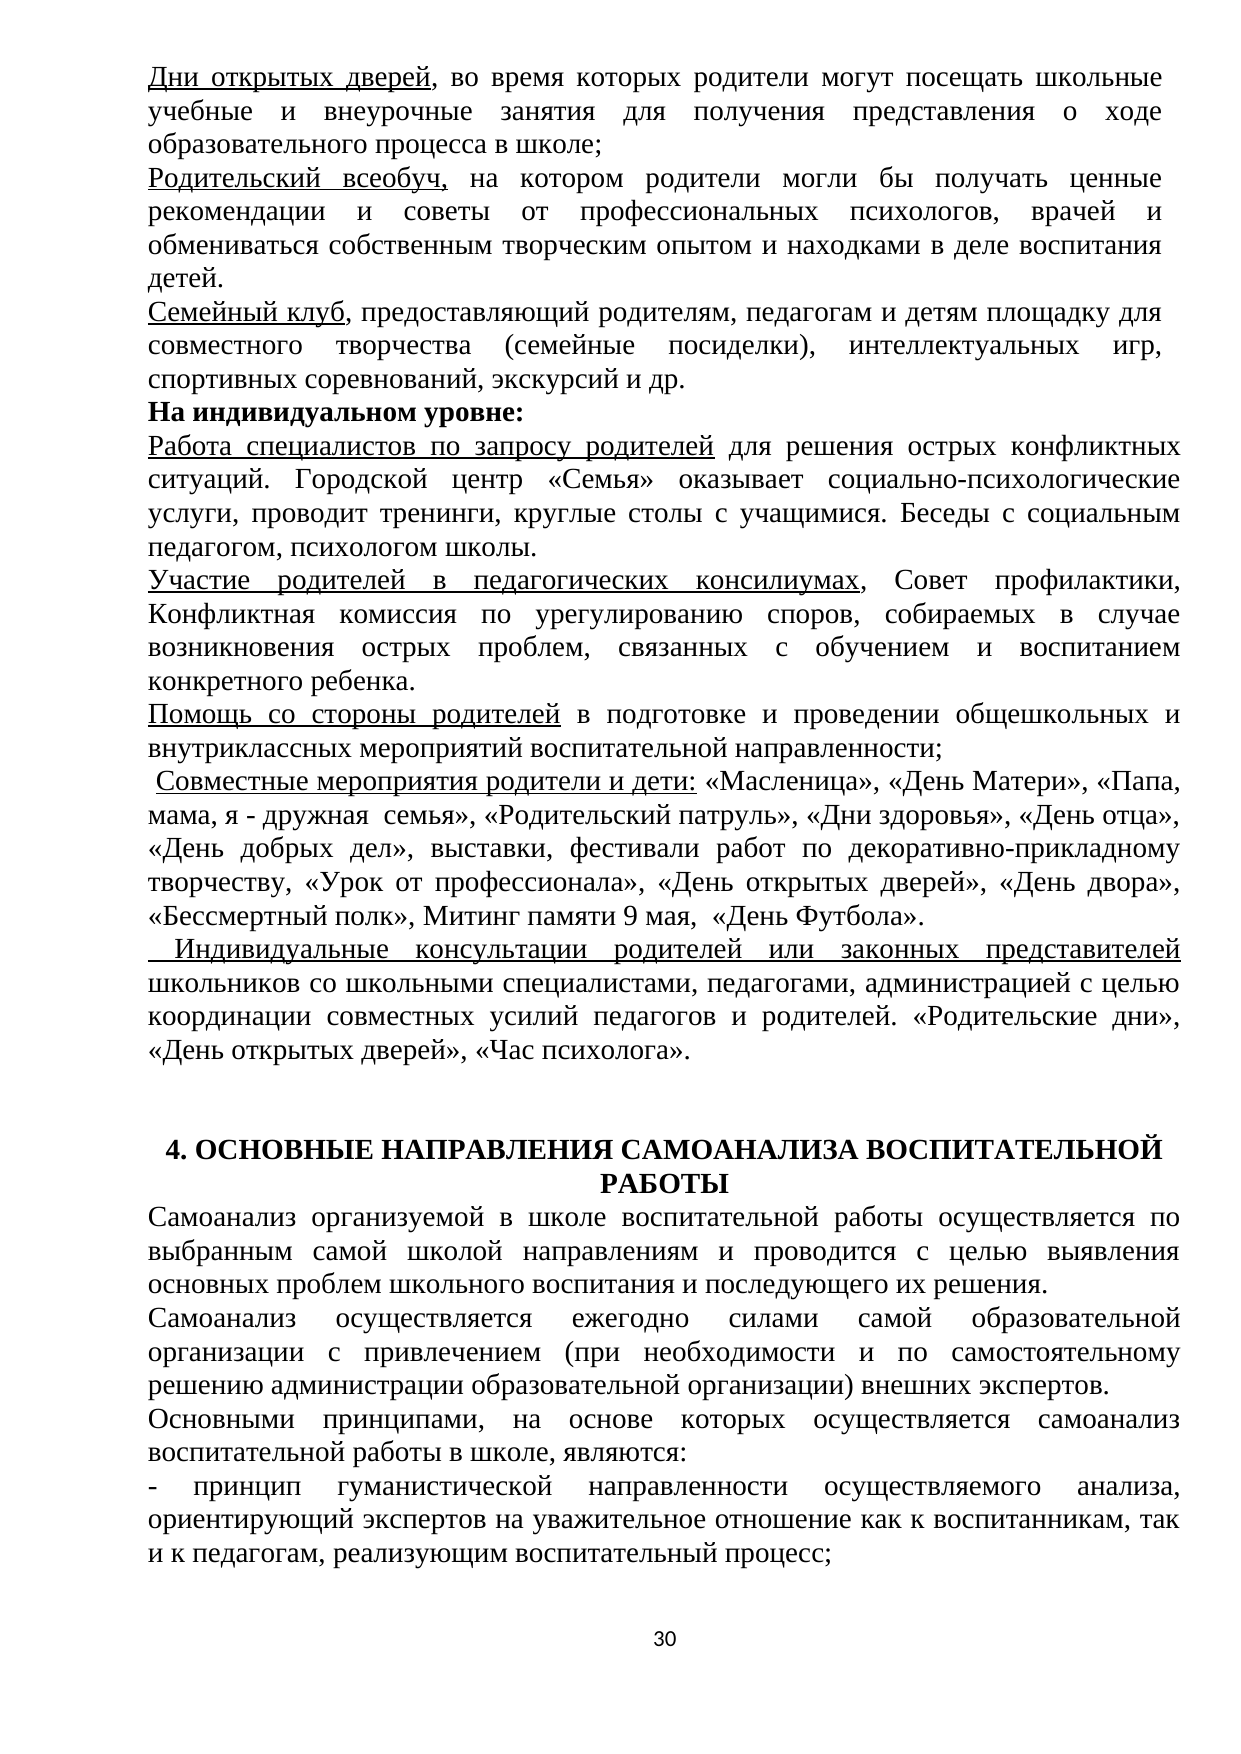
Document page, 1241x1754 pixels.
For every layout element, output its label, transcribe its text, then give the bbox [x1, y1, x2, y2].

text Самоанализ организуемой в школе воспитательной работы осуществляется по выбранным самой школой направлениям и проводится с целью выявления основных проблем школьного воспитания и последующего их решения. [148, 1199, 1181, 1300]
text - принцип гуманистической направленности осуществляемого анализа, ориентирующий экспертов на уважительное отношение как к воспитанникам, так и к педагогам, реализующим воспитательный процесс; [148, 1468, 1181, 1568]
text Индивидуальные консультации родителей или законных представителей школьников со школьными специалистами, педагогами, администрацией c целью координации совместных усилий педагогов и родителей. «Родительские дни», «День открытых дверей», «Час психолога». [148, 962, 1181, 1065]
text Участие родителей в педагогических консилиумах, Совет профилактики, Конфликтная комиссия по урегулированию споров, собираемых в случае возникновения острых проблем, связанных с обучением и воспитанием конкретного ребенка. [148, 562, 1181, 696]
text Родительский всеобуч, на котором родители могли бы получать ценные рекомендации и советы от профессиональных психологов, врачей и обмениваться собственным творческим опытом и находками в деле воспитания детей. [148, 160, 1163, 294]
text Работа специалистов по запросу родителей для решения острых конфликтных ситуаций. Городской центр «Семья» оказывает социально-психологические услуги, проводит тренинги, круглые столы с учащимися. Беседы с социальным педагогом, психологом школы. [148, 428, 1181, 562]
text Совместные мероприятия родители и дети: «Масленица», «День Матери», «Папа, мама, я - дружная семья», «Родительский патруль», «Дни здоровья», «День отца», «День добрых дел», выставки, фестивали работ по декоративно-прикладному творчеству, «Урок от профессионала», «День открытых дверей», «День двора», «Бессмертный полк», Митинг памяти 9 мая, «День Футбола». [148, 763, 1181, 931]
text На индивидуальном уровне: [148, 394, 1181, 428]
text Индивидуальные консультации родителей или законных представителей школьников со школьными специалистами, педагогами, администрацией c целью координации совместных усилий педагогов и родителей. «Родительские дни», «День открытых дверей», «Час психолога». [148, 931, 1181, 960]
text 4. ОСНОВНЫЕ НАПРАВЛЕНИЯ САМОАНАЛИЗА ВОСПИТАТЕЛЬНОЙ РАБОТЫ [148, 1132, 1181, 1199]
text Семейный клуб, предоставляющий родителям, педагогам и детям площадку для совместного творчества (семейные посиделки), интеллектуальных игр, спортивных соревнований, экскурсий и др. [148, 294, 1163, 394]
text Самоанализ осуществляется ежегодно силами самой образовательной организации с привлечением (при необходимости и по самостоятельному решению администрации образовательной организации) внешних экспертов. [148, 1300, 1181, 1401]
text Помощь со стороны родителей в подготовке и проведении общешкольных и внутриклассных мероприятий воспитательной направленности; [148, 696, 1181, 763]
text Основными принципами, на основе которых осуществляется самоанализ воспитательной работы в школе, являются: [148, 1401, 1181, 1468]
text Дни открытых дверей, во время которых родители могут посещать школьные учебные и внеурочные занятия для получения представления о ходе образовательного процесса в школе; [148, 59, 1163, 160]
